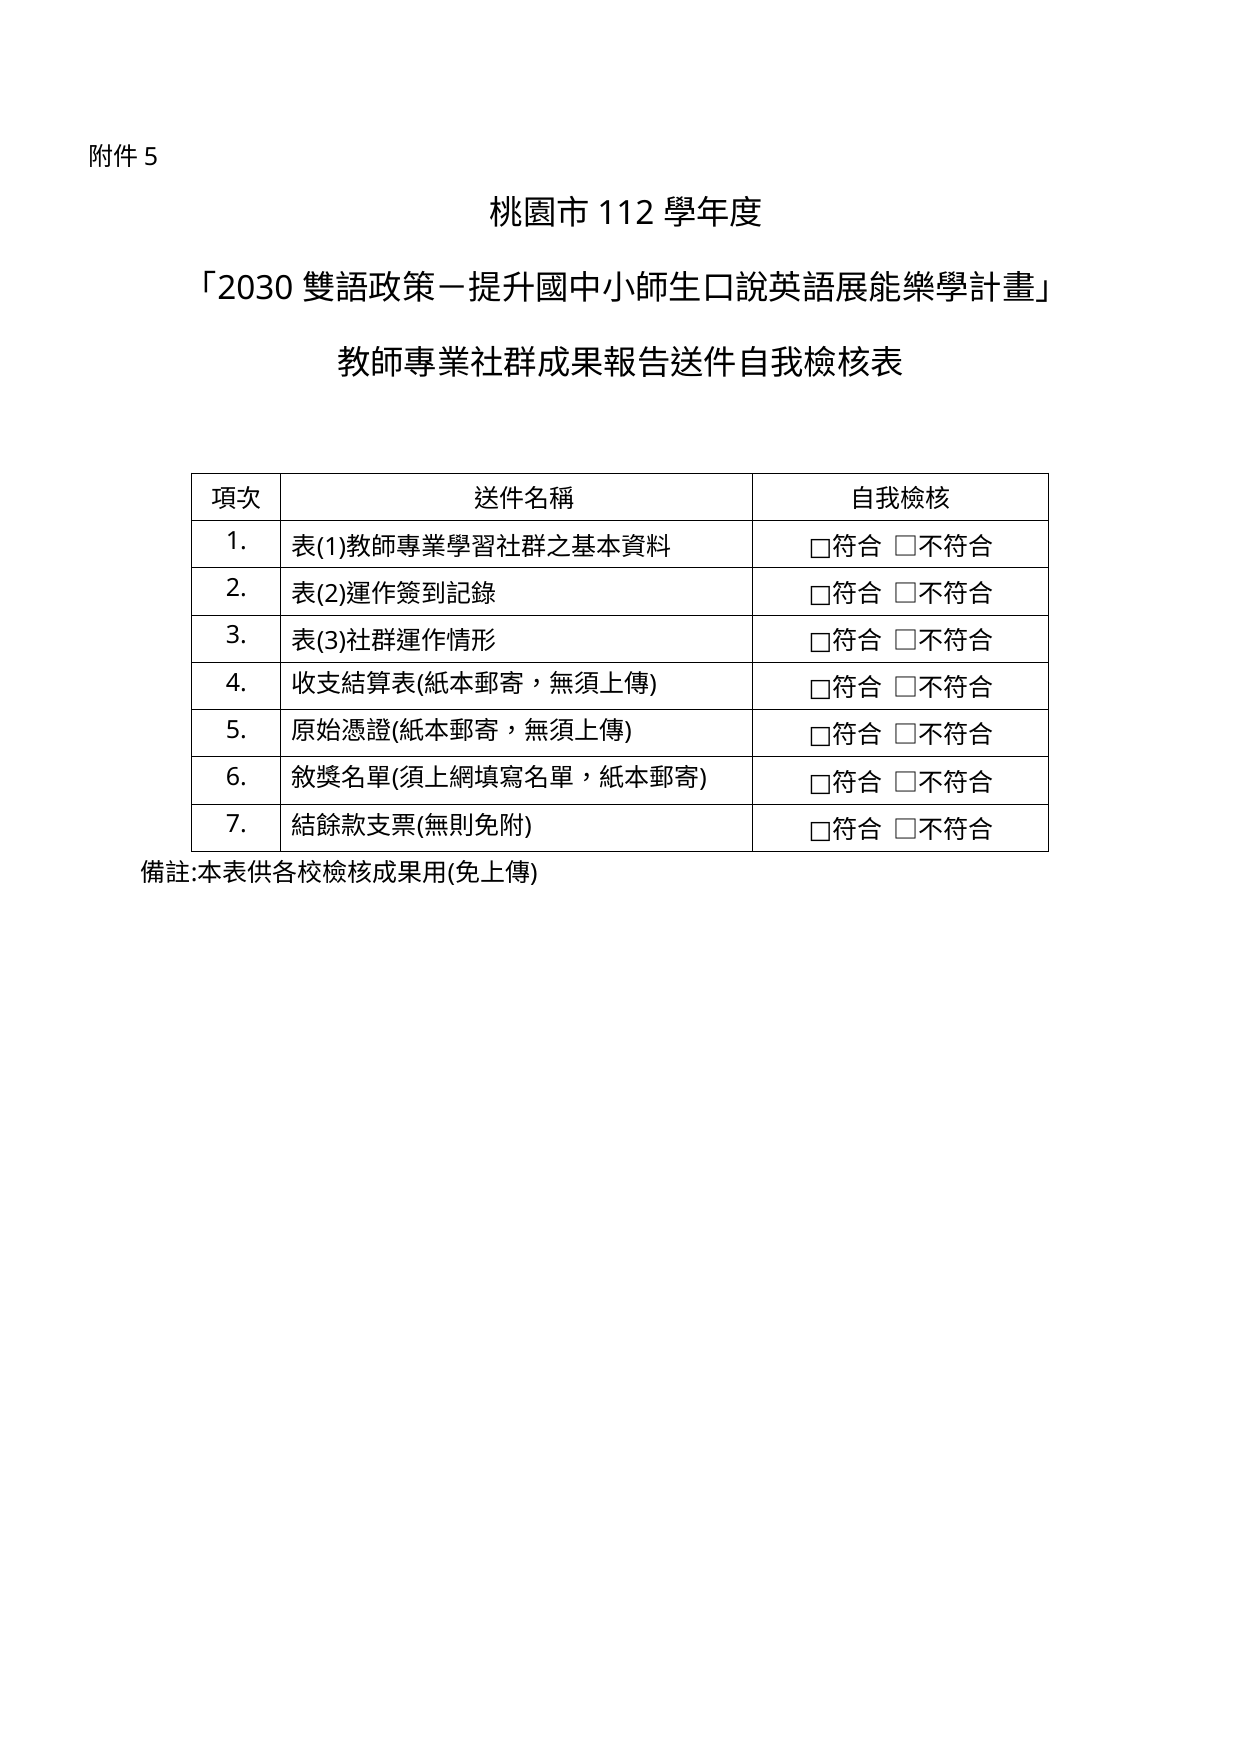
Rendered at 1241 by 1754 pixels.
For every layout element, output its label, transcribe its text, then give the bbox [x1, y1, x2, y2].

table_cell 1. [192, 521, 280, 567]
table_cell 3. [192, 616, 280, 662]
table_header 送件名稱 [281, 474, 752, 520]
table_cell □符合 □不符合 [753, 663, 1048, 709]
table_cell 收支結算表(紙本郵寄，無須上傳) [281, 663, 752, 709]
table_cell □符合 □不符合 [753, 805, 1048, 851]
table_cell 4. [192, 663, 280, 709]
table_header 自我檢核 [753, 474, 1048, 520]
table_cell 敘獎名單(須上網填寫名單，紙本郵寄) [281, 757, 752, 803]
text 備註:本表供各校檢核成果用(免上傳) [89, 852, 1152, 889]
table_cell □符合 □不符合 [753, 710, 1048, 756]
text 桃園市 112 學年度 [66, 173, 1186, 248]
table_cell 7. [192, 805, 280, 851]
table_cell 表(1)教師專業學習社群之基本資料 [281, 521, 752, 567]
table_cell □符合 □不符合 [753, 568, 1048, 614]
table_cell 6. [192, 757, 280, 803]
table_cell 表(3)社群運作情形 [281, 616, 752, 662]
table_cell 表(2)運作簽到記錄 [281, 568, 752, 614]
table_cell □符合 □不符合 [753, 521, 1048, 567]
table_cell 結餘款支票(無則免附) [281, 805, 752, 851]
table_cell 原始憑證(紙本郵寄，無須上傳) [281, 710, 752, 756]
table_cell 2. [192, 568, 280, 614]
table_header 項次 [192, 474, 280, 520]
table_cell □符合 □不符合 [753, 616, 1048, 662]
table_cell 5. [192, 710, 280, 756]
text 「2030 雙語政策－提升國中小師生口說英語展能樂學計畫」 [66, 248, 1186, 323]
text 附件5 [89, 136, 1152, 173]
table_cell □符合 □不符合 [753, 757, 1048, 803]
text 教師專業社群成果報告送件自我檢核表 [89, 323, 1152, 398]
